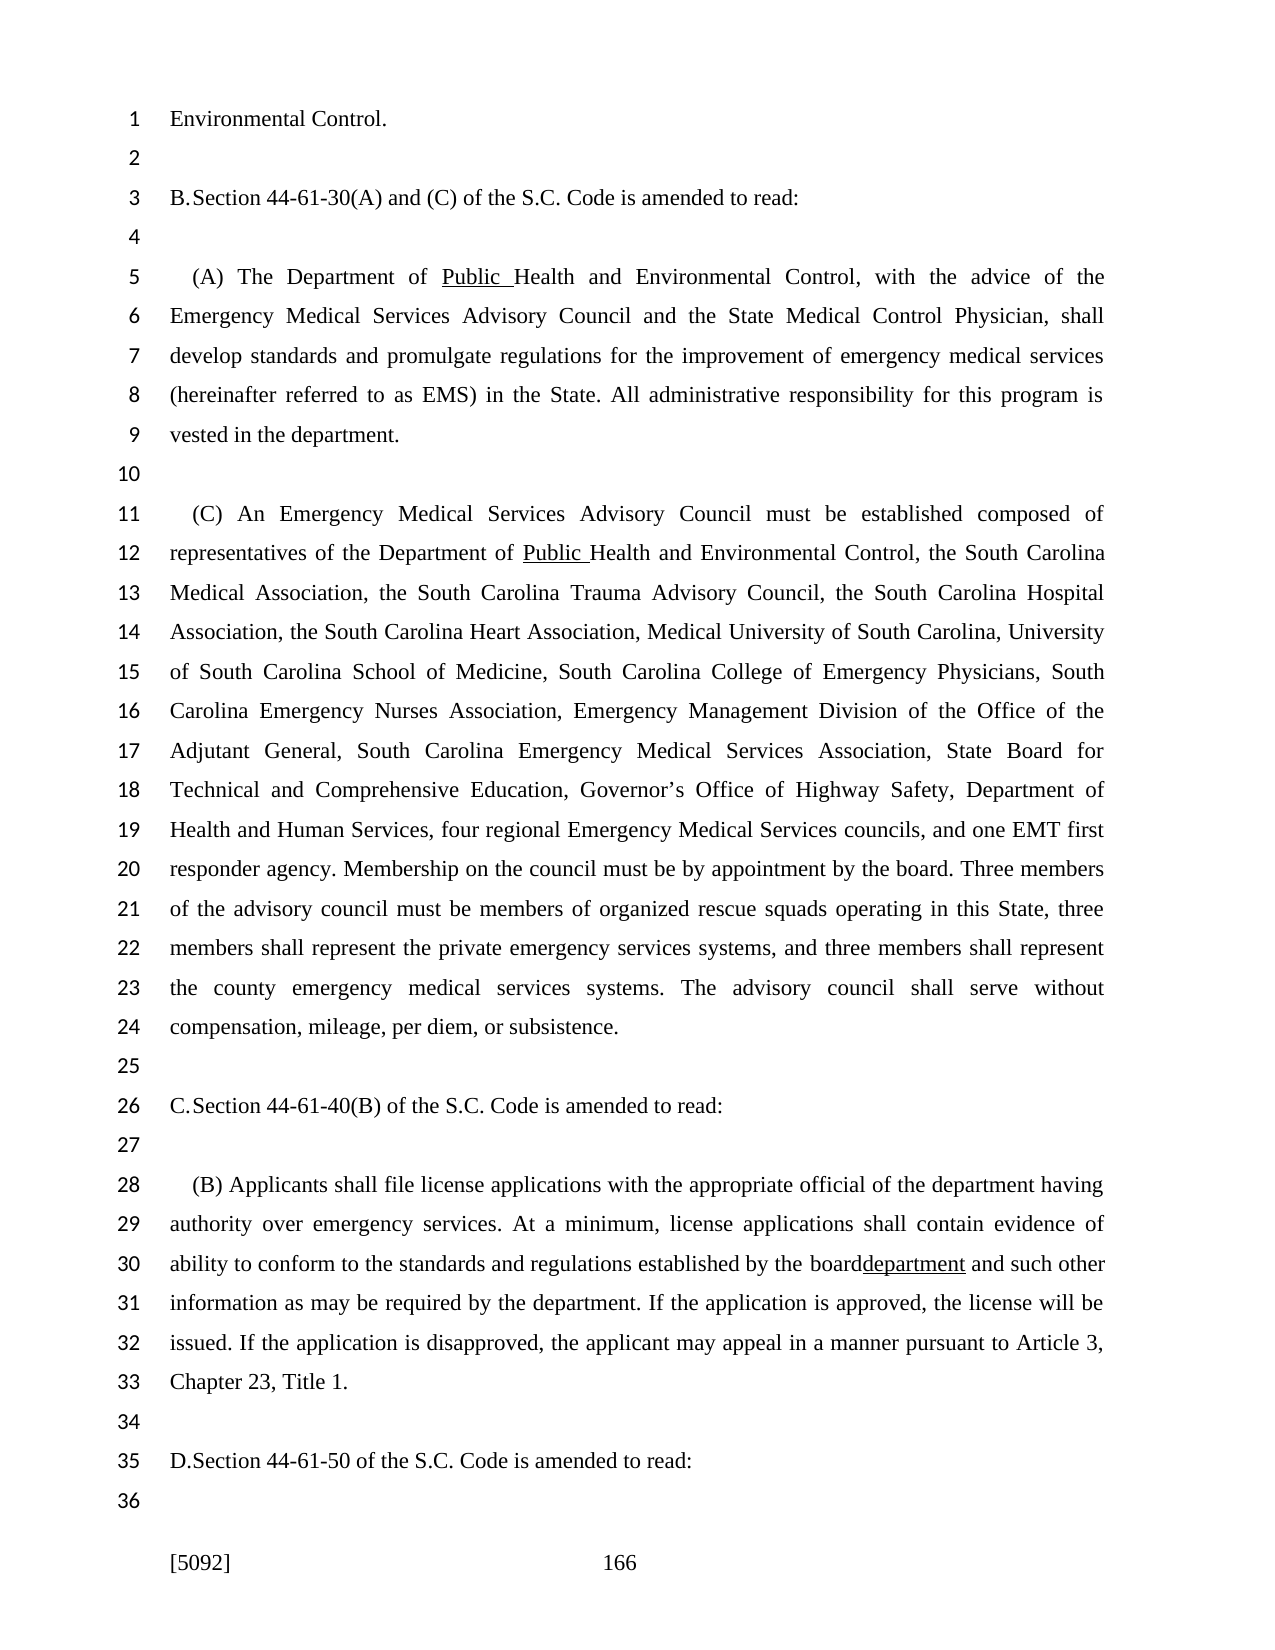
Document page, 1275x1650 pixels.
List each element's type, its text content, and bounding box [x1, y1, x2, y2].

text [169, 105, 1106, 131]
text C. Section 44‑61‑40(B) of the S.C. Code is amended to read: [169, 1092, 1106, 1118]
text D. Section 44‑61‑50 of the S.C. Code is amended to read: [169, 1447, 1106, 1474]
text (C) An Emergency Medical Services Advisory Council must be established composed of representatives of the Department of Public Health and Environmental Control, the South Carolina Medical Association, the South Carolina Trauma Advisory Council, the South Carolina Hospital Association, the South Carolina Heart Association, Medical University of South Carolina, University of South Carolina School of Medicine, South Carolina College of Emergency Physicians, South Carolina Emergency Nurses Association, Emergency Management Division of the Office of the Adjutant General, South Carolina Emergency Medical Services Association, State Board for Technical and Comprehensive Education, Governor’s Office of Highway Safety, Department of Health and Human Services, four regional Emergency Medical Services councils, and one EMT first responder agency. Membership on the council must be by appointment by the board. Three members of the advisory council must be members of organized rescue squads operating in this State, three members shall represent the private emergency services systems, and three members shall represent the county emergency medical services systems. The advisory council shall serve without compensation, mileage, per diem, or subsistence. [169, 500, 1106, 1039]
text B. Section 44‑61‑30(A) and (C) of the S.C. Code is amended to read: [169, 184, 1106, 210]
text (A) The Department of Public Health and Environmental Control, with the advice of the Emergency Medical Services Advisory Council and the State Medical Control Physician, shall develop standards and promulgate regulations for the improvement of emergency medical services (hereinafter referred to as EMS) in the State. All administrative responsibility for this program is vested in the department. [169, 263, 1106, 447]
text (B) Applicants shall file license applications with the appropriate official of the department having authority over emergency services. At a minimum, license applications shall contain evidence of ability to conform to the standards and regulations established by the boarddepartment and such other information as may be required by the department. If the application is approved, the license will be issued. If the application is disapproved, the applicant may appeal in a manner pursuant to Article 3, Chapter 23, Title 1. [169, 1171, 1106, 1395]
